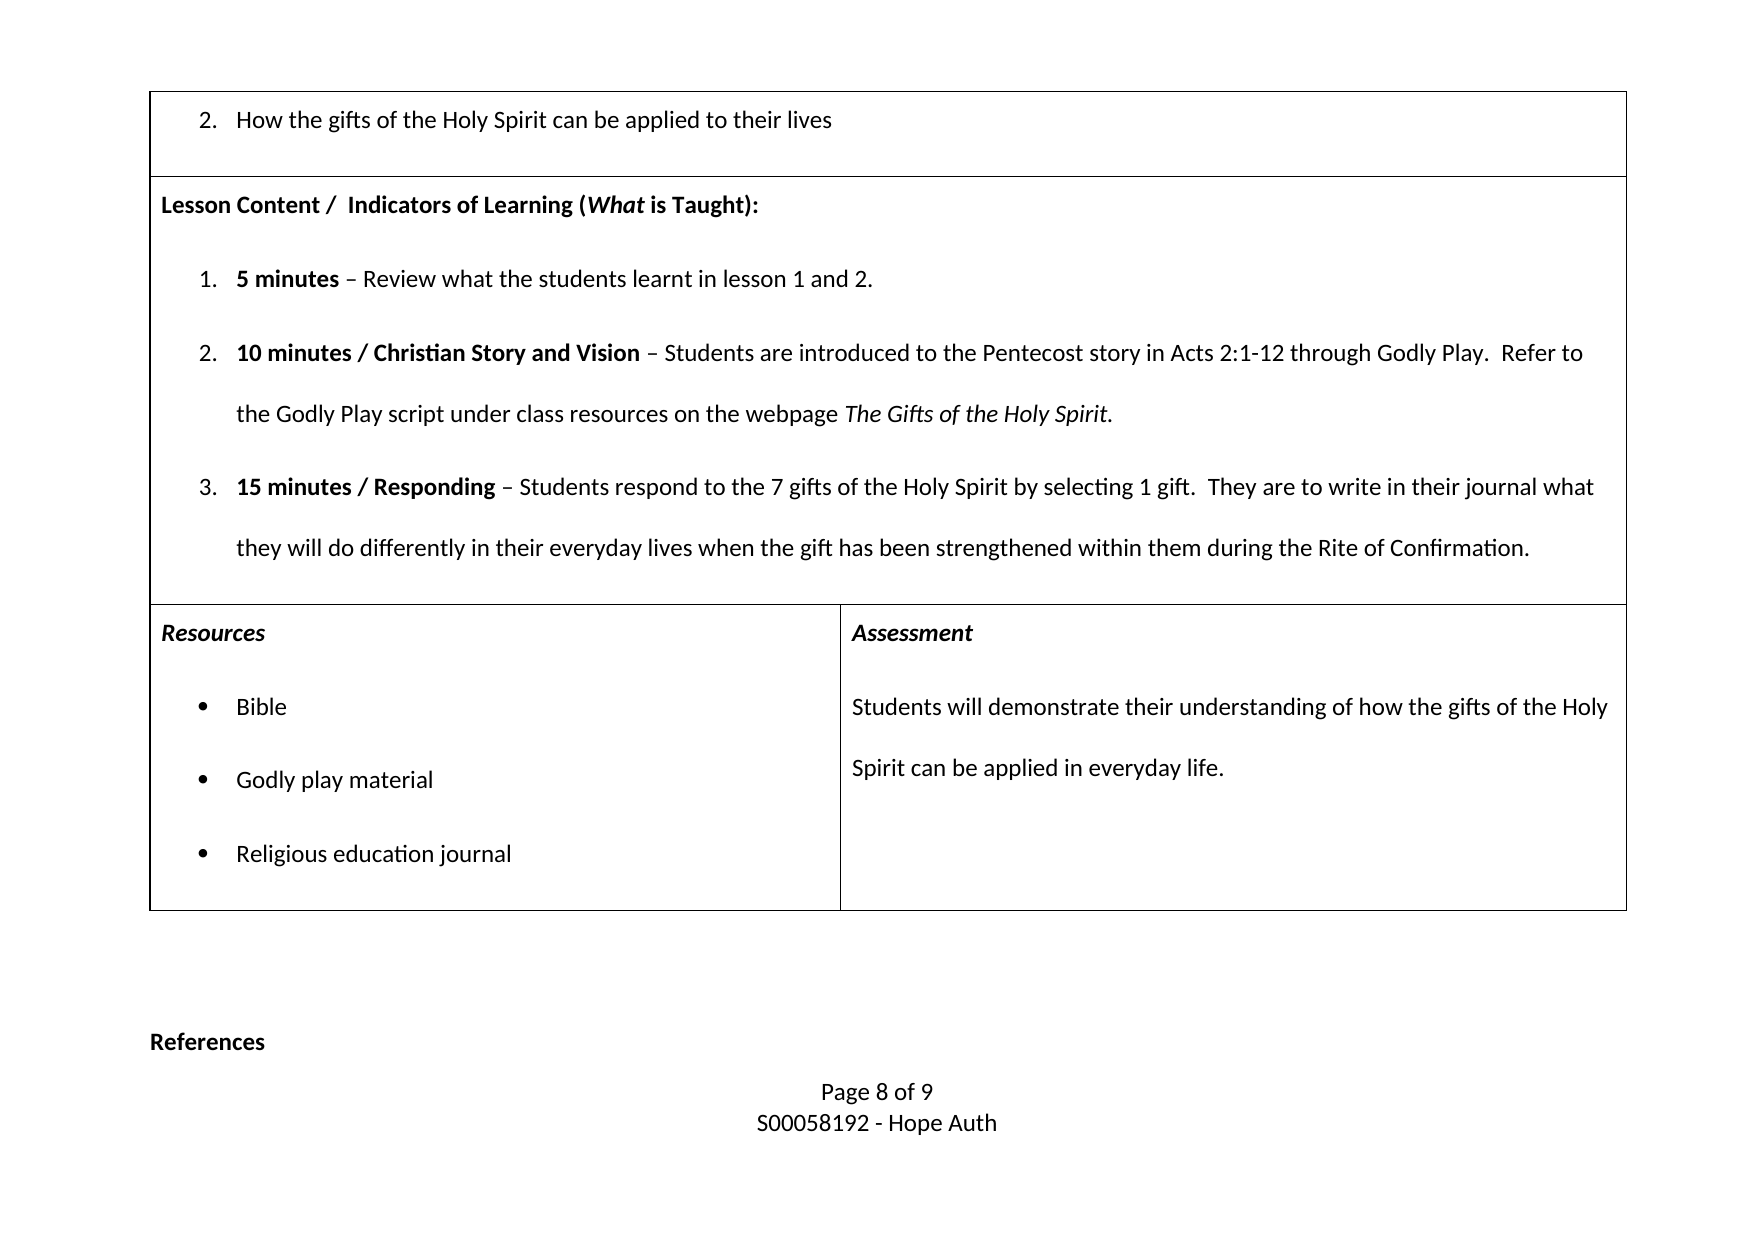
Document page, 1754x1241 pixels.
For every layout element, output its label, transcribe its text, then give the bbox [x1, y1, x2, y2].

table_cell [151, 92, 1626, 176]
text References [150, 1026, 1604, 1056]
table_cell Lesson Content / Indicators of Learning (What is Taught): 5 minutes – Review what the students learnt in lesson 1 and 2. 10 minutes / Christian Story and Vision – Students are introduced to the Pentecost story in Acts 2:1-12 through Godly Play. Refer to the Godly Play script under class resources on the webpage The Gifts of the Holy Spirit. 15 minutes / Responding – Students respond to the 7 gifts of the Holy Spirit by selecting 1 gift. They are to write in their journal what they will do differently in their everyday lives when the gift has been strengthened within them during the Rite of Confirmation. [151, 177, 1626, 604]
table_cell Assessment Students will demonstrate their understanding of how the gifts of the Holy Spirit can be applied in everyday life. [841, 605, 1626, 910]
table_cell Resources Bible Godly play material Religious education journal [151, 605, 840, 910]
